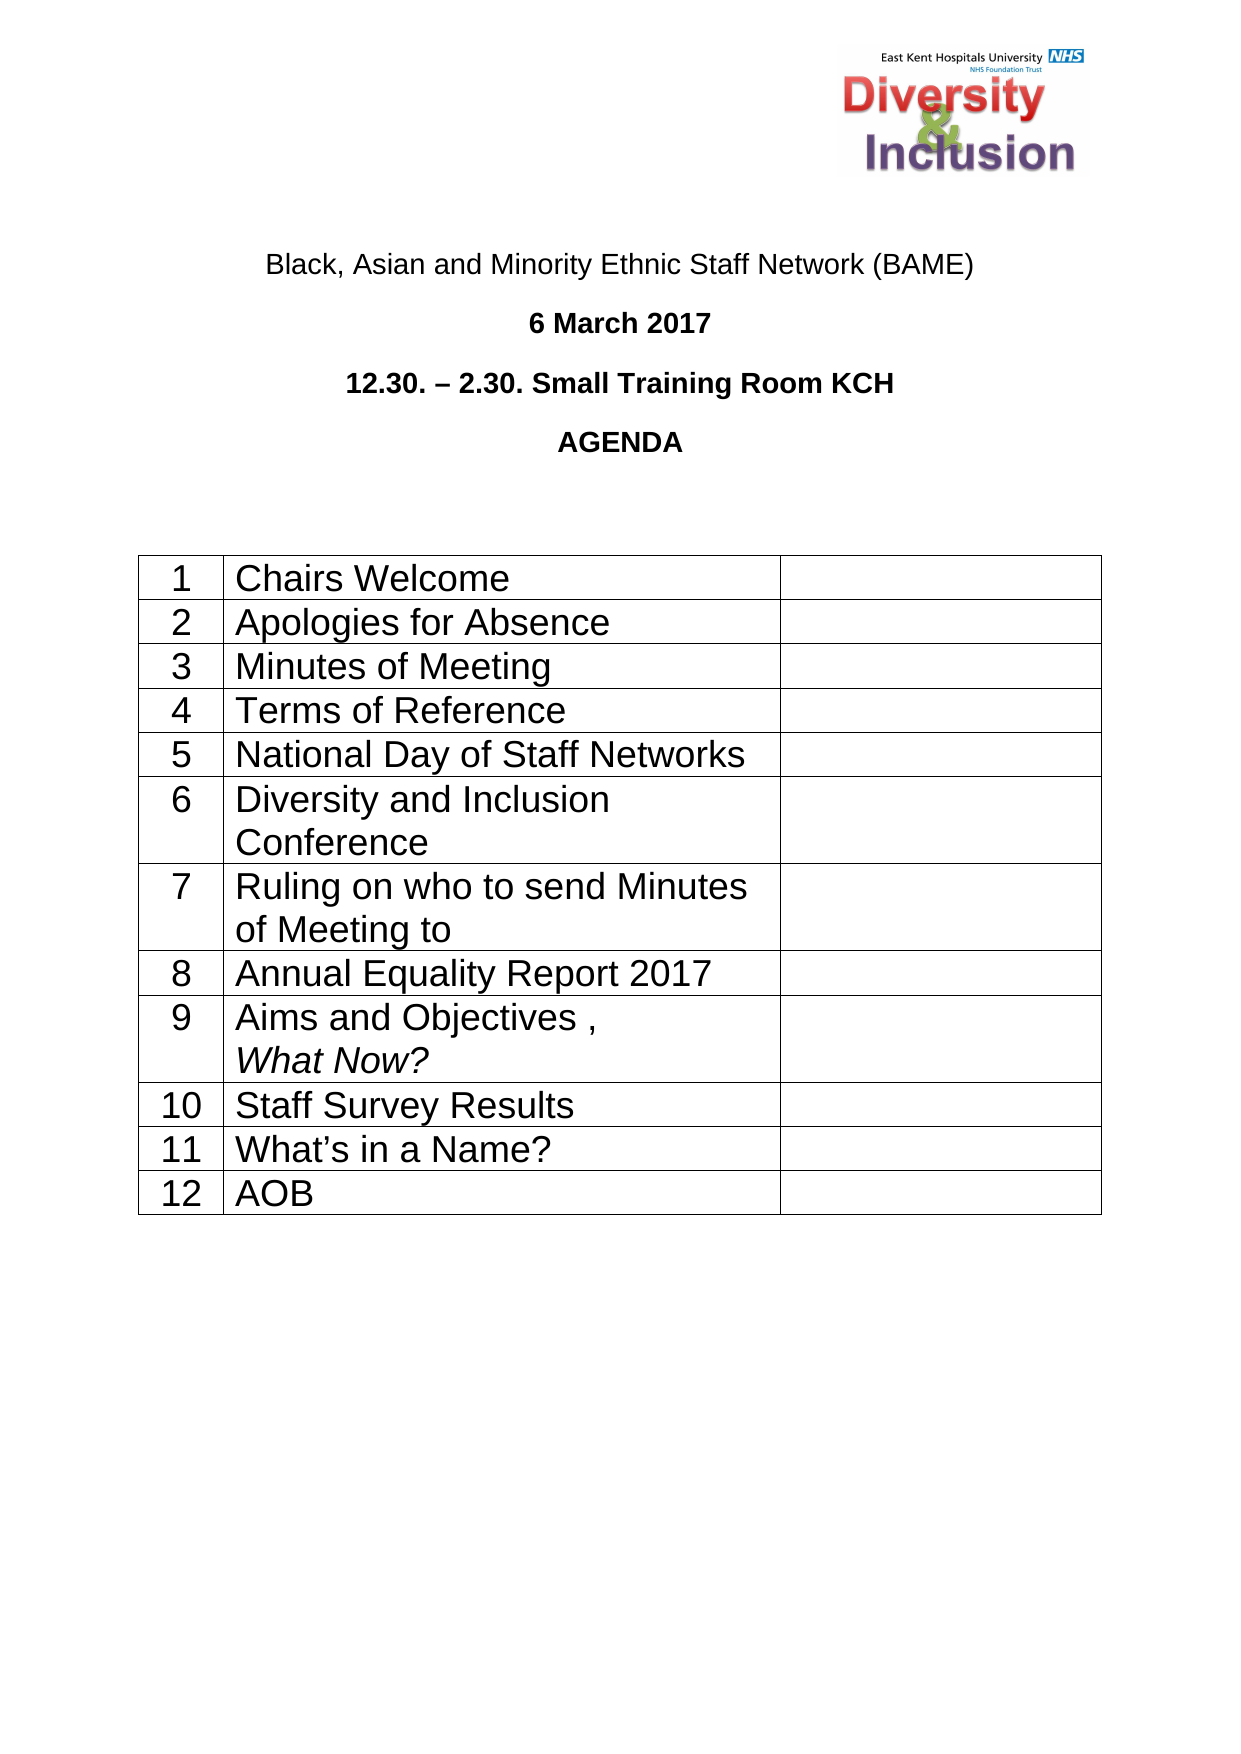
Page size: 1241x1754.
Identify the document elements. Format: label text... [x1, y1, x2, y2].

table_cell 4 [139, 689, 223, 732]
table_cell 11 [139, 1127, 223, 1170]
table_cell 6 [139, 777, 223, 863]
table_header Chairs Welcome [224, 556, 780, 599]
table_cell AOB [224, 1171, 780, 1214]
table_cell 7 [139, 864, 223, 950]
text AGENDA [150, 425, 1090, 459]
table_cell 3 [139, 644, 223, 687]
table_cell 2 [139, 600, 223, 643]
table_cell 12 [139, 1171, 223, 1214]
text Black, Asian and Minority Ethnic Staff Network (BAME) [150, 247, 1090, 281]
table_cell Terms of Reference [224, 689, 780, 732]
table_cell Apologies for Absence [224, 600, 780, 643]
text 6 March 2017 [150, 306, 1090, 340]
table_header [781, 556, 1101, 599]
table_cell 5 [139, 733, 223, 776]
table_cell National Day of Staff Networks [224, 733, 780, 776]
table_cell Minutes of Meeting [224, 644, 780, 687]
table_cell Ruling on who to send Minutes of Meeting to [224, 864, 780, 950]
table_cell Diversity and Inclusion Conference [224, 777, 780, 863]
table_cell [781, 1083, 1101, 1126]
table_cell What’s in a Name? [224, 1127, 780, 1170]
table_cell [781, 689, 1101, 732]
table_cell Annual Equality Report 2017 [224, 951, 780, 994]
table_cell [781, 1127, 1101, 1170]
table_cell 10 [139, 1083, 223, 1126]
table_cell [781, 951, 1101, 994]
table_cell 8 [139, 951, 223, 994]
table_cell Aims and Objectives , What Now? [224, 996, 780, 1082]
table_cell [781, 996, 1101, 1082]
table_cell [781, 1171, 1101, 1214]
table_cell [781, 600, 1101, 643]
table_cell Staff Survey Results [224, 1083, 780, 1126]
table_cell [781, 777, 1101, 863]
table_cell [781, 644, 1101, 687]
table_cell 9 [139, 996, 223, 1082]
table_header 1 [139, 556, 223, 599]
text 12.30. – 2.30. Small Training Room KCH [150, 366, 1090, 399]
picture [837, 44, 1091, 177]
table_cell [781, 733, 1101, 776]
table_cell [781, 864, 1101, 950]
